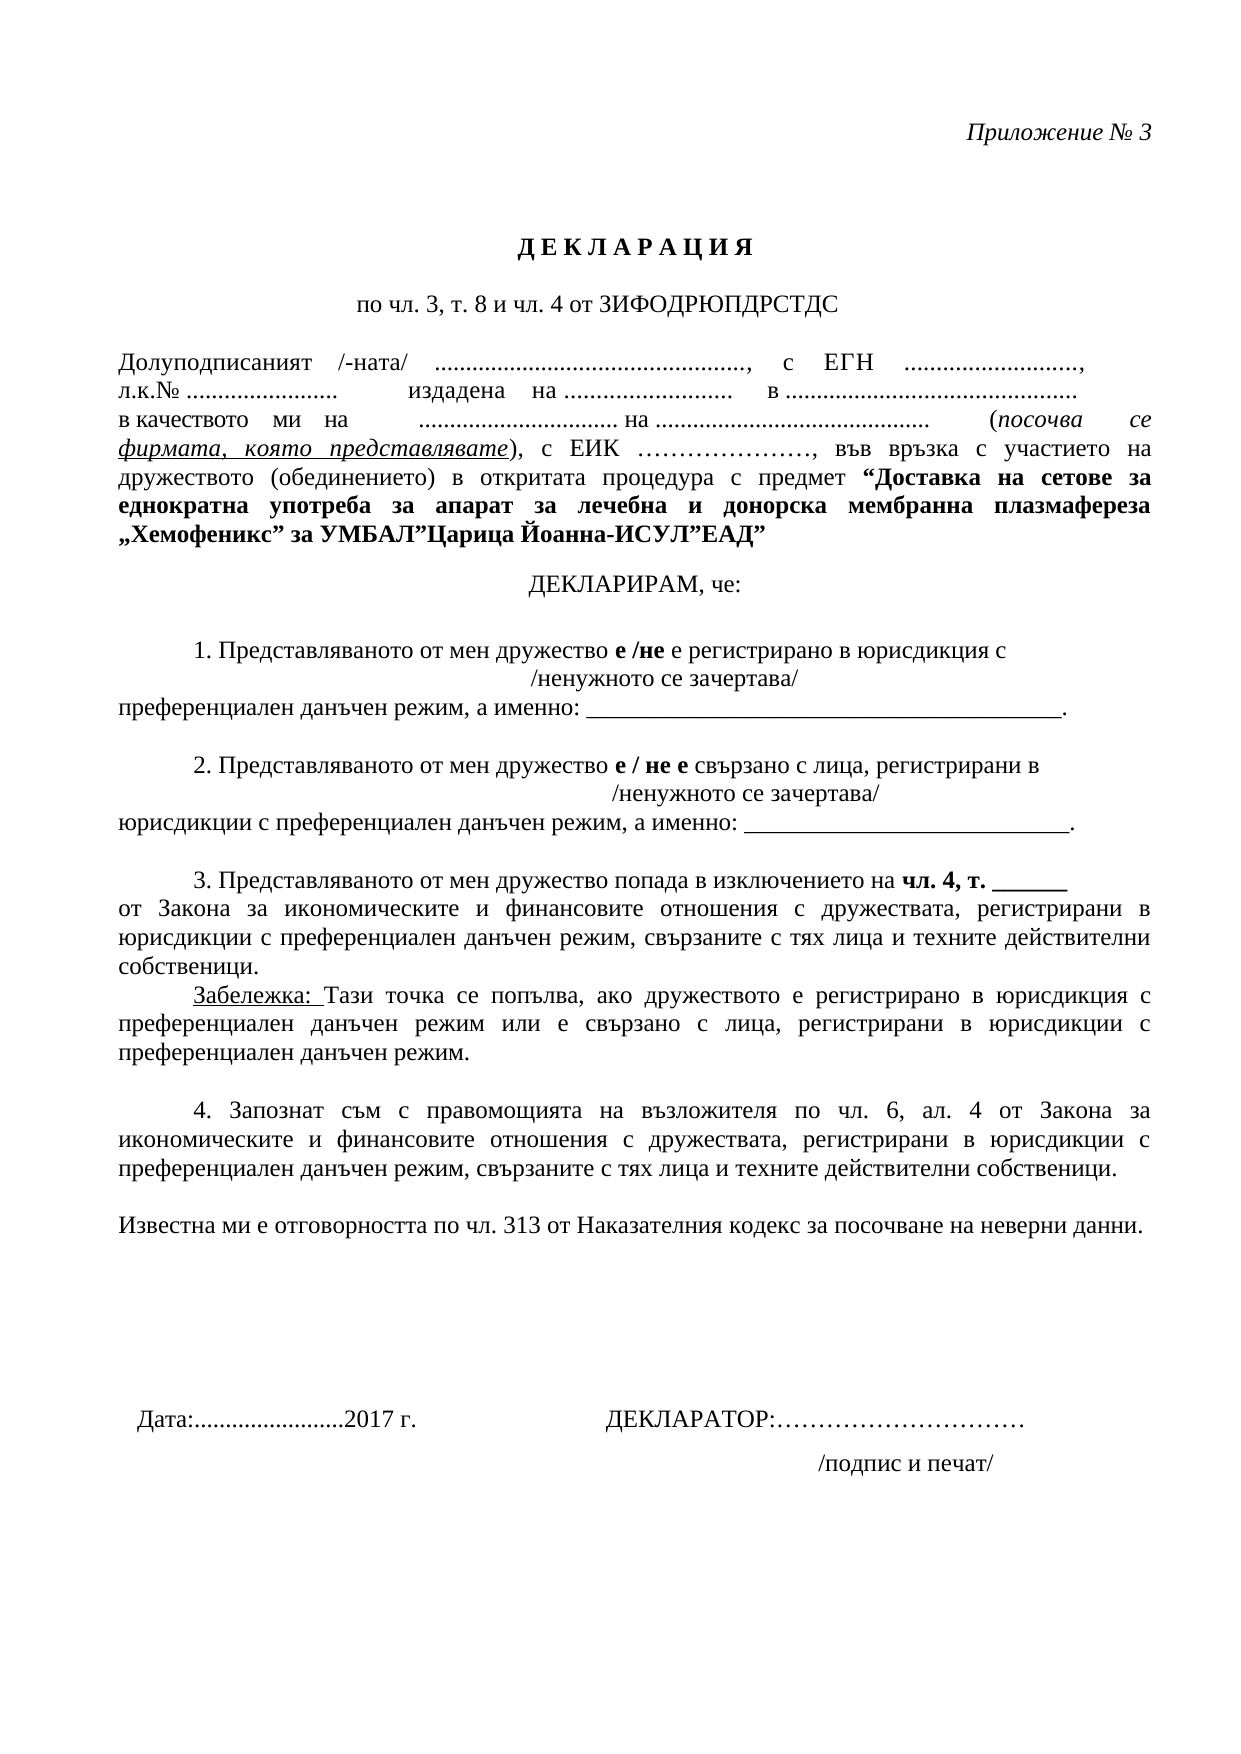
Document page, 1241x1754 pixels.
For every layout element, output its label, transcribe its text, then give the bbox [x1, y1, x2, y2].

text /ненужното се зачертава/ [118, 663, 1152, 692]
text 4. Запознат съм с правомощията на възложителя по чл. 6, ал. 4 от Закона за икономическите и финансовите отношения с дружествата, регистрирани в юрисдикции с преференциален данъчен режим, свързаните с тях лица и техните действителни собственици. [118, 1095, 1152, 1181]
text 2. Представляваното от мен дружество е / не е свързано с лица, регистрирани в [118, 750, 1152, 778]
text 3. Представляваното от мен дружество попада в изключението на чл. 4, т. ______ [118, 865, 1152, 893]
text Дата:........................2017 г. ДЕКЛАРАТОР:………………………… [118, 1404, 1152, 1433]
text 1. Представляваното от мен дружество е /не е регистрирано в юрисдикция с [118, 635, 1152, 663]
list в качеството ми на ................................ на ............................................ (посочва се фирмата, която представлявате), с ЕИК …………………, във връзка с участието на дружеството (обединението) в откритата процедура с предмет “Доставка на сетове за еднократна употреба за апарат за лечебна и донорска мембранна плазмафереза „Хемофеникс” за УМБАЛ”Царица Йоанна-ИСУЛ”ЕАД” [118, 404, 1152, 548]
text юрисдикции с преференциален данъчен режим, а именно: __________________________. [118, 807, 1152, 836]
text Д Е К Л А Р А Ц И Я [118, 232, 1152, 260]
text Забележка: Тази точка се попълва, ако дружеството е регистрирано в юрисдикция с преференциален данъчен режим или е свързано с лица, регистрирани в юрисдикции с преференциален данъчен режим. [118, 980, 1152, 1066]
text преференциален данъчен режим, а именно: ______________________________________. [118, 692, 1152, 721]
text Известна ми е отговорността по чл. 313 от Наказателния кодекс за посочване на неверни данни. [118, 1211, 1152, 1239]
text Приложение № 3 [782, 117, 1152, 145]
text л.к.№ ........................ издадена на .......................... в [118, 375, 1152, 404]
text /ненужното се зачертава/ [118, 778, 1152, 807]
text от Закона за икономическите и финансовите отношения с дружествата, регистрирани в юрисдикции с преференциален данъчен режим, свързаните с тях лица и техните действителни собственици. [118, 893, 1152, 980]
text по чл. 3, т. 8 и чл. 4 от ЗИФОДРЮПДРСТДС [43, 289, 1152, 318]
text ДЕКЛАРИРАМ, че: [118, 569, 1152, 597]
text /подпис и печат/ [118, 1448, 1152, 1476]
text Долуподписаният /-ната/ , с ЕГН , [118, 347, 1152, 375]
